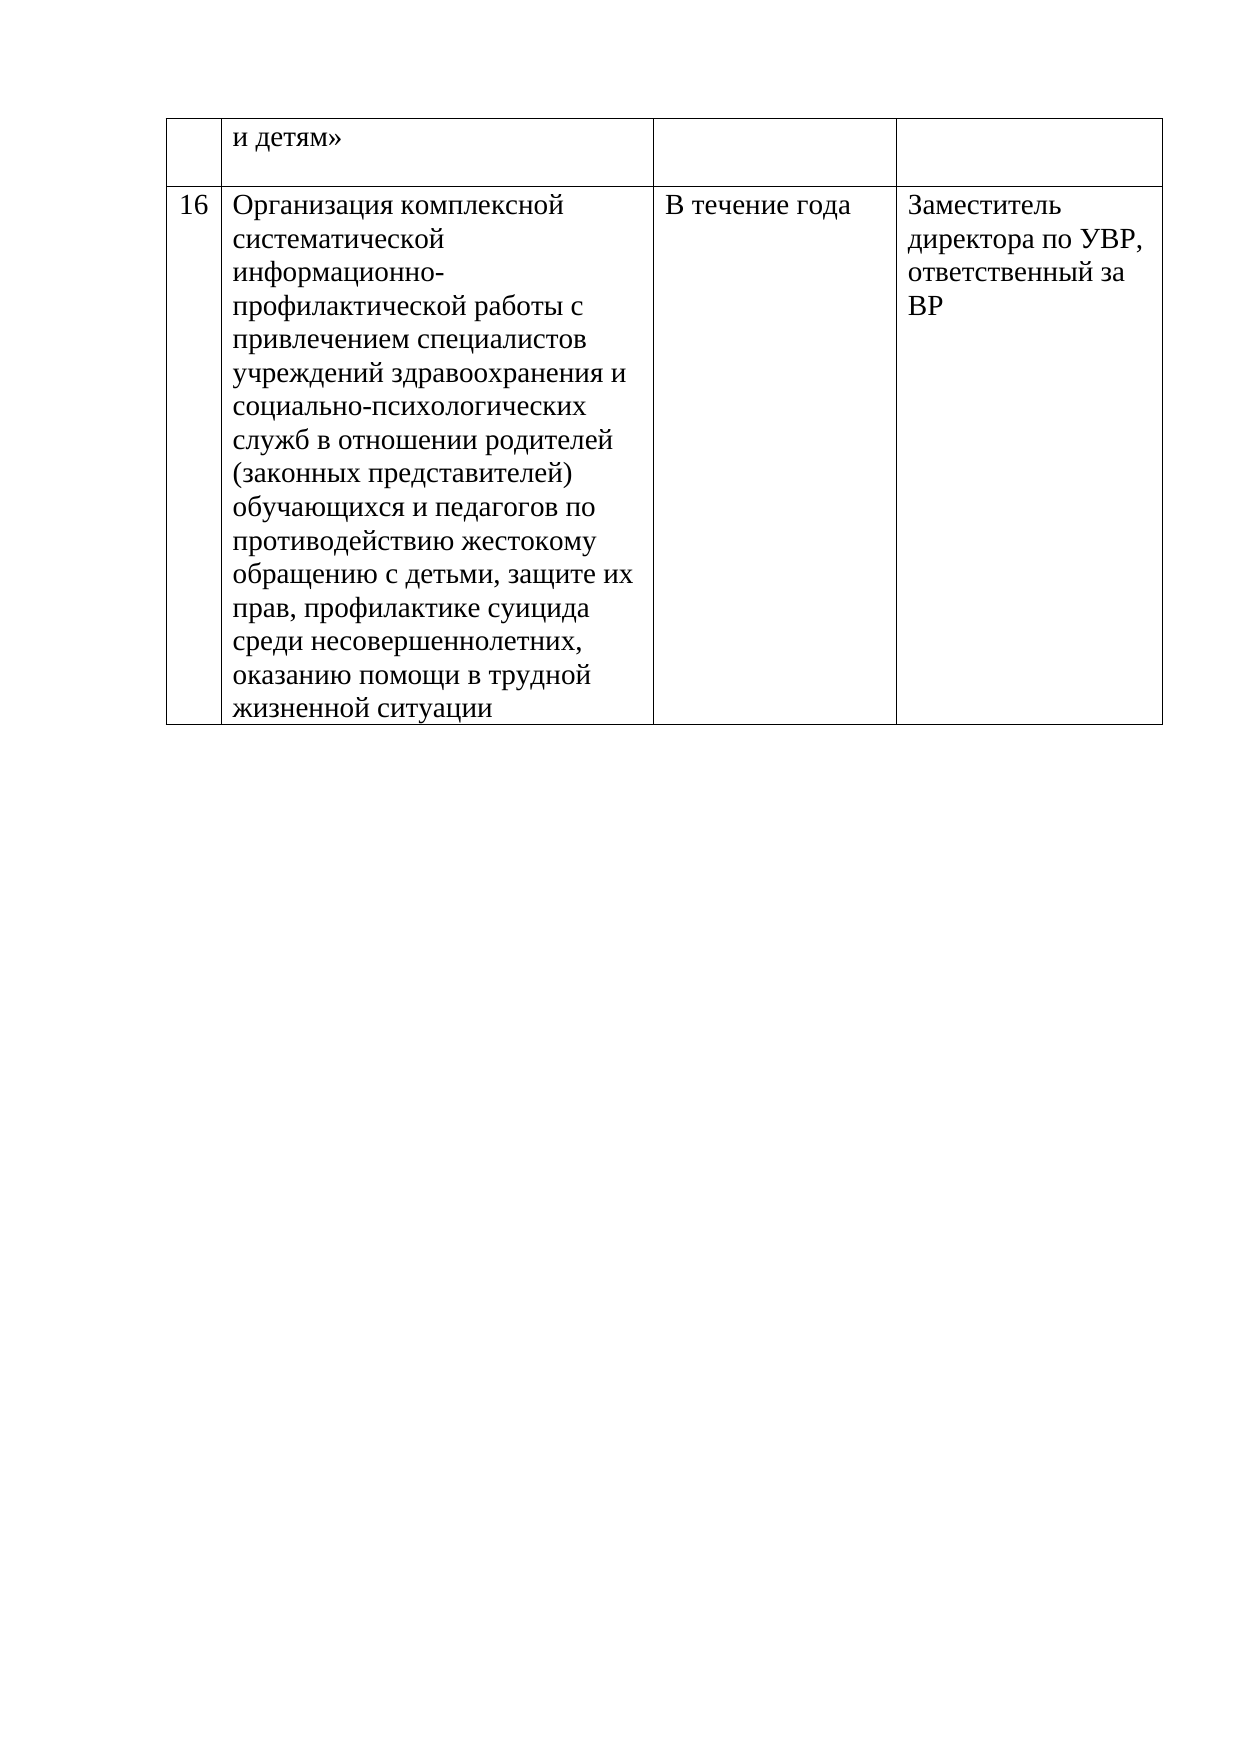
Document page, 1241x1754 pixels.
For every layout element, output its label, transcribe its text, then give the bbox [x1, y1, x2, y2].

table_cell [897, 119, 1162, 186]
table_cell В течение года [654, 187, 896, 724]
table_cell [654, 119, 896, 186]
table_cell Организация комплексной систематической информационно-профилактической работы с привлечением специалистов учреждений здравоохранения и социально-психологических служб в отношении родителей (законных представителей) обучающихся и педагогов по противодействию жестокому обращению с детьми, защите их прав, профилактике суицида среди несовершеннолетних, оказанию помощи в трудной жизненной ситуации [222, 187, 653, 724]
table_cell 15 [167, 119, 221, 186]
table_cell 16 [167, 187, 221, 724]
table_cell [222, 119, 653, 186]
table_cell Заместитель директора по УВР, ответственный за ВР [897, 187, 1162, 724]
